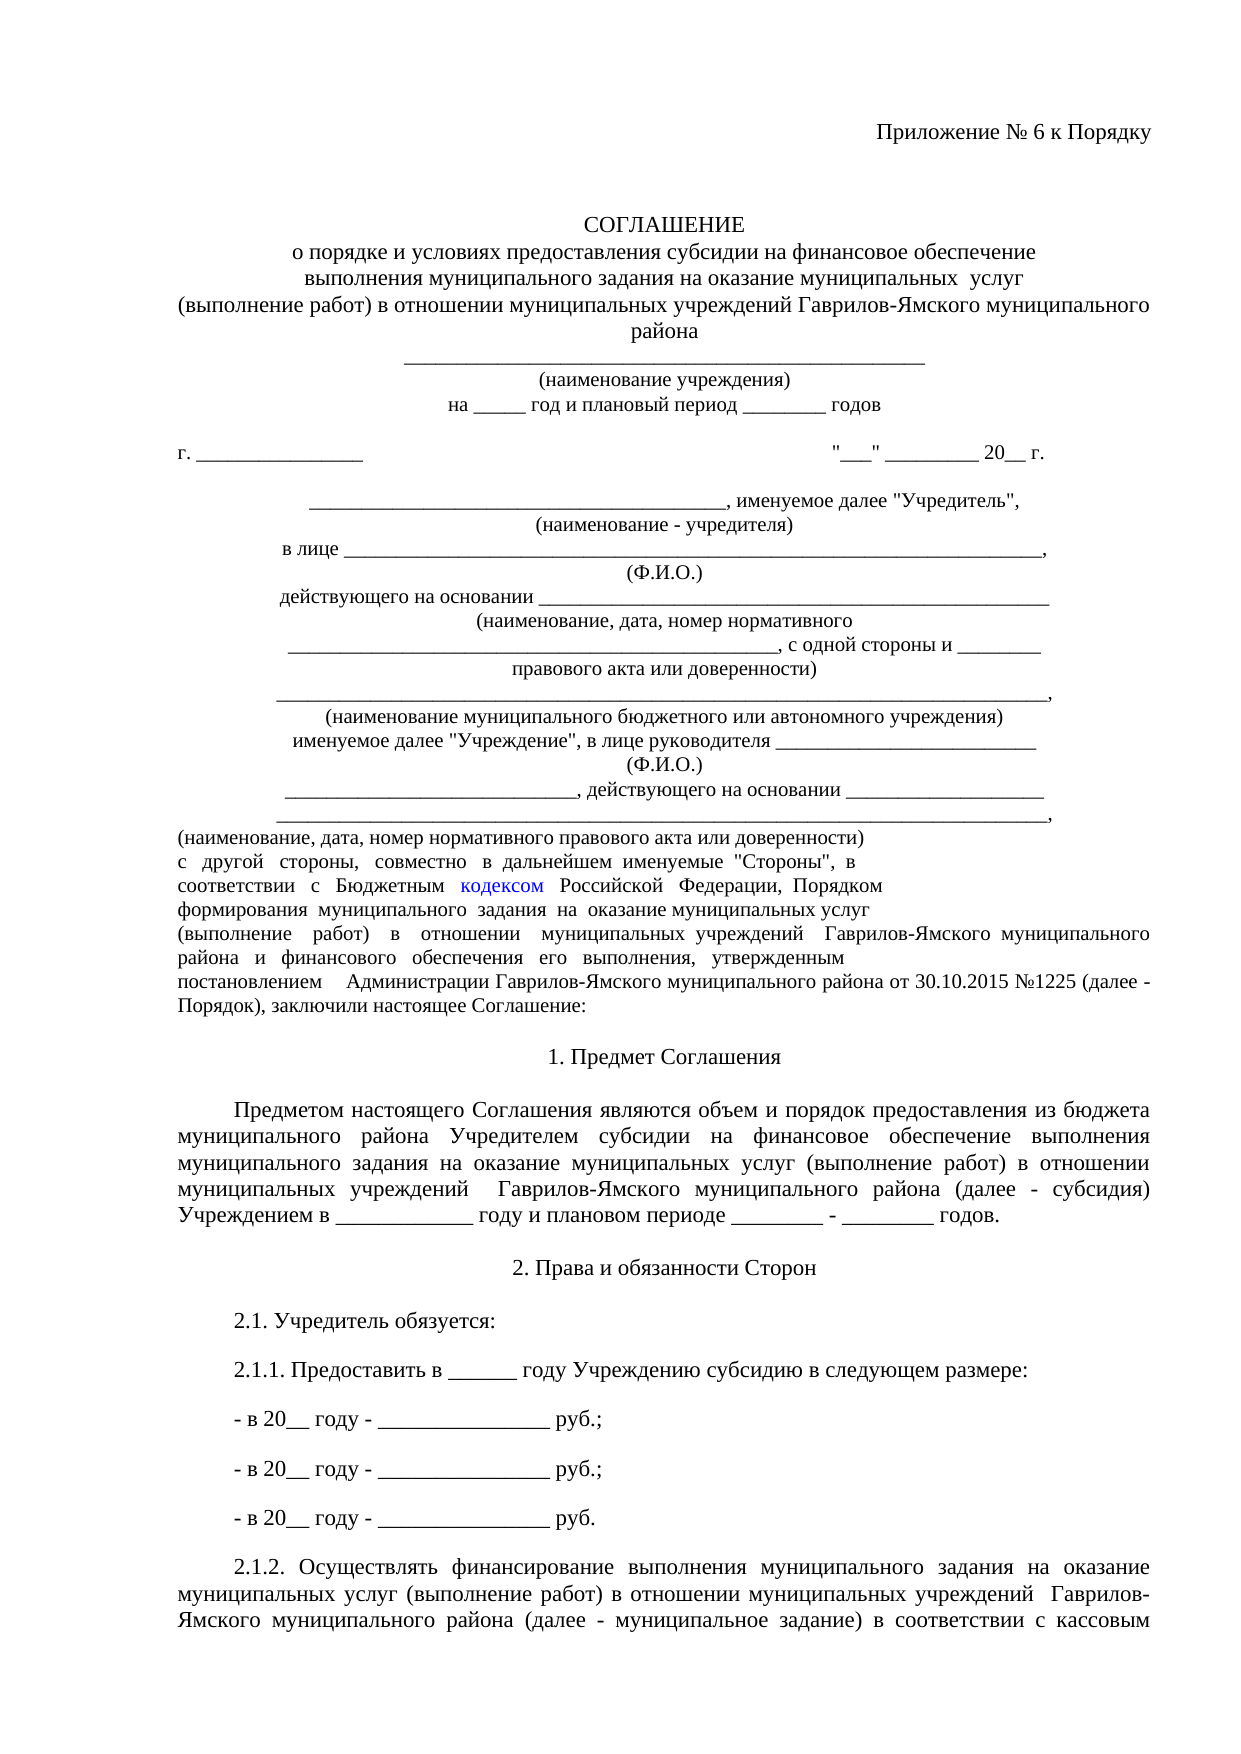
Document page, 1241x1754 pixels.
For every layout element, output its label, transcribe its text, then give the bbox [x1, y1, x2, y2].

text __________________________________________________________________________, [177, 801, 1152, 824]
text (наименование, дата, номер нормативного правового акта или доверенности) [177, 824, 1152, 849]
text - в 20__ году - _______________ руб. [177, 1504, 1152, 1530]
text (выполнение работ) в отношении муниципальных учреждений Гаврилов-Ямского муниципального района [177, 291, 1152, 343]
text 2.1.1. Предоставить в ______ году Учреждению субсидию в следующем размере: [177, 1356, 1152, 1383]
list Приложение № 6 к Порядку [252, 118, 1152, 144]
text 1. Предмет Соглашения [177, 1043, 1152, 1070]
text ________________________________________, именуемое далее "Учредитель", [177, 488, 1152, 512]
text на _____ год и плановый период ________ годов [177, 391, 1152, 416]
text (Ф.И.О.) [177, 560, 1152, 584]
text __________________________________________________ [177, 343, 1152, 367]
text Предметом настоящего Соглашения являются объем и порядок предоставления из бюджета муниципального района Учредителем субсидии на финансовое обеспечение выполнения муниципального задания на оказание муниципальных услуг (выполнение работ) в отношении муниципальных учреждений Гаврилов-Ямского муниципального района (далее - субсидия) Учреждением в ____________ году и плановом периоде ________ - ________ годов. [177, 1096, 1152, 1228]
text с другой стороны, совместно в дальнейшем именуемые "Стороны", в [177, 849, 1152, 873]
text 2. Права и обязанности Сторон [177, 1254, 1152, 1281]
text соответствии с Бюджетным кодексом Российской Федерации, Порядком [177, 873, 1152, 897]
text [177, 1553, 1152, 1632]
text именуемое далее "Учреждение", в лице руководителя _________________________ [177, 728, 1152, 752]
text - в 20__ году - _______________ руб.; [177, 1406, 1152, 1432]
text - в 20__ году - _______________ руб.; [177, 1455, 1152, 1481]
text __________________________________________________________________________, [177, 680, 1152, 704]
text СОГЛАШЕНИЕ [177, 212, 1152, 238]
text (выполнение работ) в отношении муниципальных учреждений Гаврилов-Ямского муниципального района и финансового обеспечения его выполнения, утвержденным [177, 921, 1152, 969]
text действующего на основании _________________________________________________ [177, 584, 1152, 608]
text (Ф.И.О.) [177, 752, 1152, 776]
text правового акта или доверенности) [177, 656, 1152, 680]
text ____________________________, действующего на основании ___________________ [177, 776, 1152, 801]
text 2.1. Учредитель обязуется: [177, 1307, 1152, 1333]
text (наименование муниципального бюджетного или автономного учреждения) [177, 704, 1152, 728]
text (наименование, дата, номер нормативного [177, 608, 1152, 632]
text формирования муниципального задания на оказание муниципальных услуг [177, 897, 1152, 921]
text о порядке и условиях предоставления субсидии на финансовое обеспечение [177, 238, 1152, 264]
text (наименование - учредителя) [177, 512, 1152, 536]
text постановлением Администрации Гаврилов-Ямского муниципального района от 30.10.2015 №1225 (далее -Порядок), заключили настоящее Соглашение: [177, 969, 1152, 1017]
text (наименование учреждения) [177, 367, 1152, 391]
text в лице ___________________________________________________________________, [177, 536, 1152, 560]
text _______________________________________________, с одной стороны и ________ [177, 632, 1152, 656]
text выполнения муниципального задания на оказание муниципальных услуг [177, 264, 1152, 291]
text г. ________________ "___" _________ 20__ г. [177, 439, 1152, 464]
